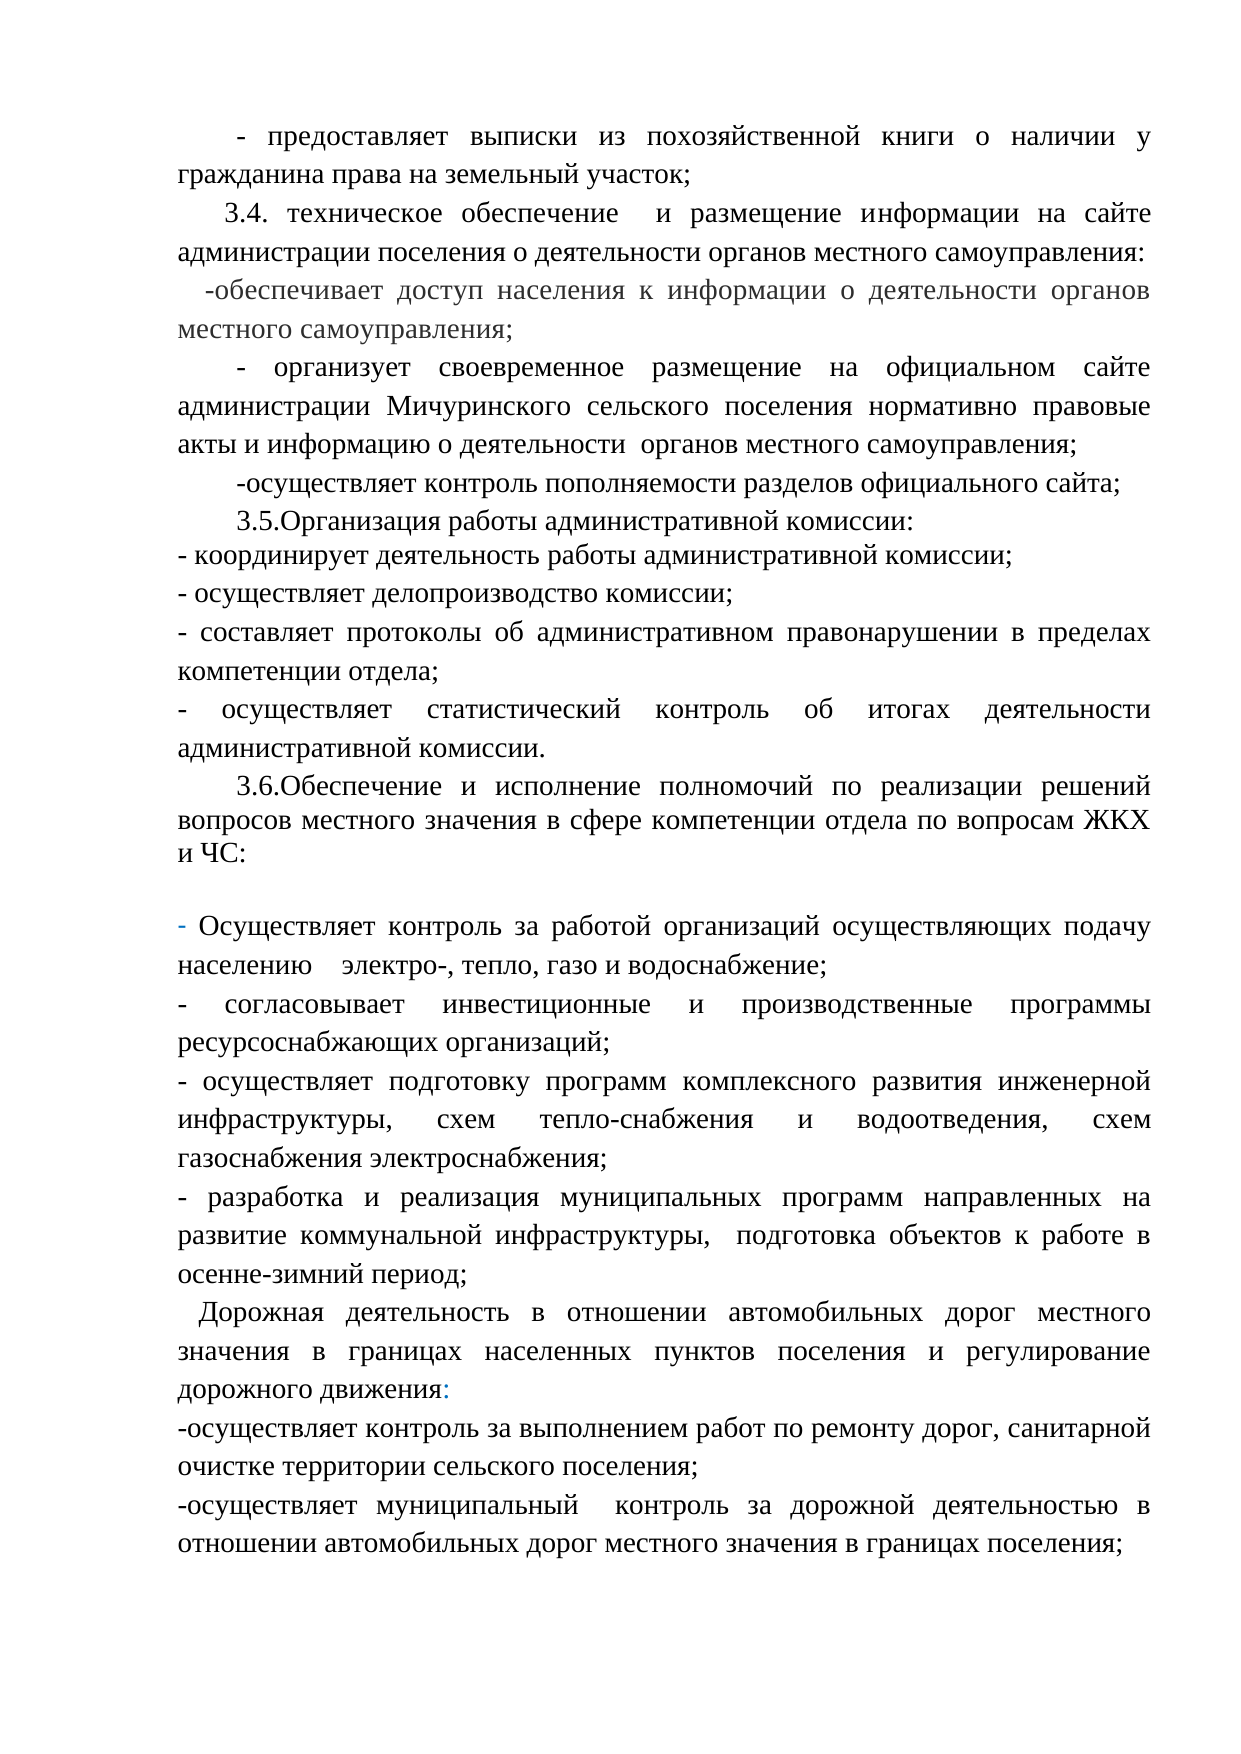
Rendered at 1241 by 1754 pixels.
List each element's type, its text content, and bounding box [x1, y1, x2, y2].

text - осуществляет статистический контроль об итогах деятельности административной комиссии. [177, 691, 1152, 763]
text 3.4. техническое обеспечение и размещение информации на сайте администрации поселения о деятельности органов местного самоуправления: [177, 195, 1152, 267]
text -осуществляет контроль пополняемости разделов официального сайта; [177, 465, 1152, 498]
text - согласовывает инвестиционные и производственные программы ресурсоснабжающих организаций; [177, 986, 1152, 1058]
text 3.6.Обеспечение и исполнение полномочий по реализации решений вопросов местного значения в сфере компетенции отдела по вопросам ЖКХ и ЧС: [177, 768, 1152, 869]
text - осуществляет подготовку программ комплексного развития инженерной инфраструктуры, схем тепло-снабжения и водоотведения, схем газоснабжения электроснабжения; [177, 1063, 1152, 1174]
text - Осуществляет контроль за работой организаций осуществляющих подачу населению электро-, тепло, газо и водоснабжение; [177, 907, 1152, 981]
text - организует своевременное размещение на официальном сайте администрации Мичуринского сельского поселения нормативно правовые акты и информацию о деятельности органов местного самоуправления; [177, 349, 1152, 460]
text - предоставляет выписки из похозяйственной книги о наличии у гражданина права на земельный участок; [177, 118, 1152, 190]
text - разработка и реализация муниципальных программ направленных на развитие коммунальной инфраструктуры, подготовка объектов к работе в осенне-зимний период; [177, 1179, 1152, 1289]
text - осуществляет делопроизводство комиссии; [177, 576, 1152, 609]
text 3.5.Организация работы административной комиссии: [177, 503, 1152, 537]
text -осуществляет контроль за выполнением работ по ремонту дорог, санитарной очистке территории сельского поселения; [177, 1410, 1152, 1482]
text - составляет протоколы об административном правонарушении в пределах компетенции отдела; [177, 614, 1152, 686]
text Дорожная деятельность в отношении автомобильных дорог местного значения в границах населенных пунктов поселения и регулирование дорожного движения: [177, 1366, 1152, 1405]
text - координирует деятельность работы административной комиссии; [177, 537, 1152, 571]
text -обеспечивает доступ населения к информации о деятельности органов местного самоуправления; [177, 272, 1152, 344]
text -осуществляет муниципальный контроль за дорожной деятельностью в отношении автомобильных дорог местного значения в границах поселения; [177, 1487, 1152, 1559]
